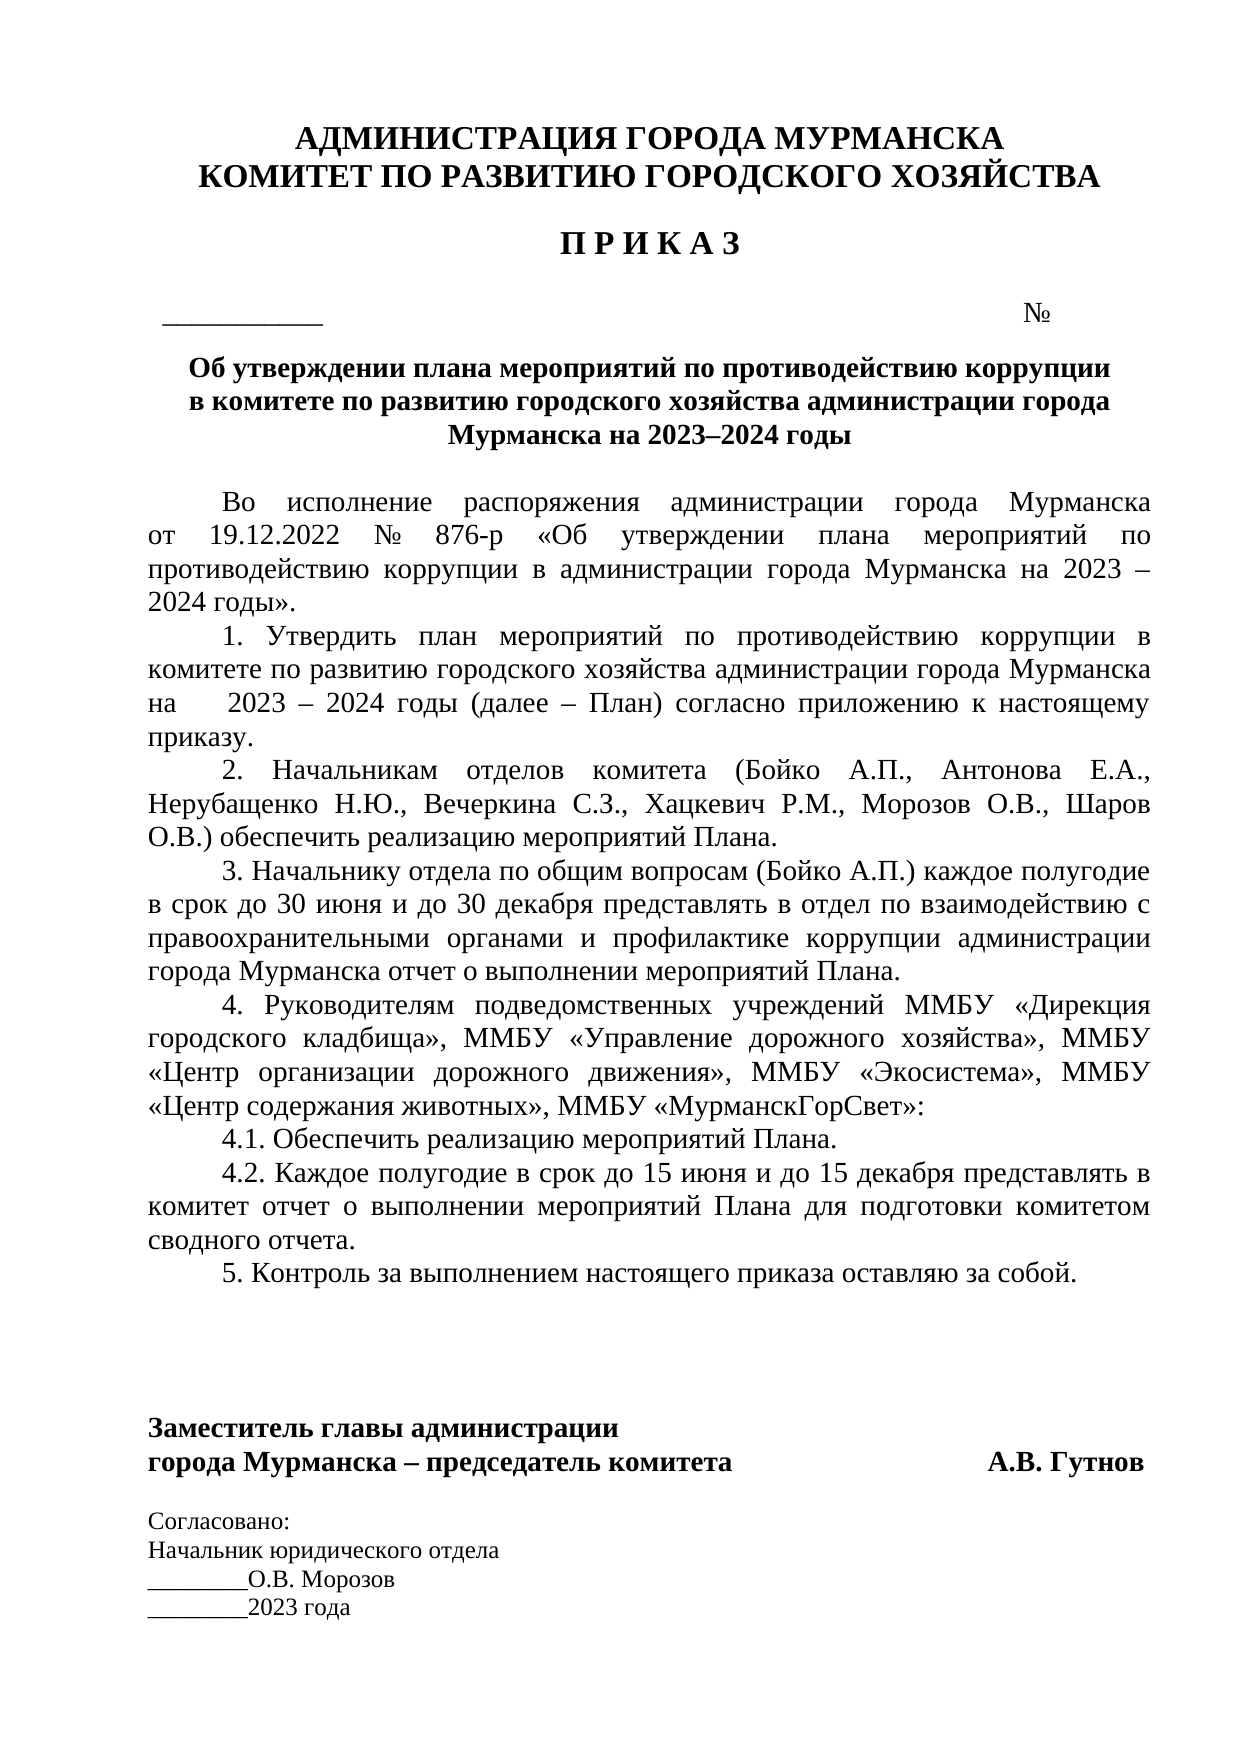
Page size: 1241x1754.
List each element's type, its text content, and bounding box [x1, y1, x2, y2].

text 3. Начальнику отдела по общим вопросам (Бойко А.П.) каждое полугодие в срок до 30 июня и до 30 декабря представлять в отдел по взаимодействию с правоохранительными органами и профилактике коррупции администрации города Мурманска отчет о выполнении мероприятий Плана. [148, 853, 1152, 987]
text П Р И К А З [148, 223, 1152, 262]
text 1. Утвердить план мероприятий по противодействию коррупции в комитете по развитию городского хозяйства администрации города Мурманска на 2023 – 2024 годы (далее – План) согласно приложению к настоящему приказу. [148, 618, 1152, 752]
text КОМИТЕТ ПО РАЗВИТИЮ ГОРОДСКОГО ХОЗЯЙСТВА [148, 156, 1152, 195]
text ___________ № [148, 295, 1152, 329]
text Во исполнение распоряжения администрации города Мурманска от 19.12.2022 № 876-р «Об утверждении плана мероприятий по противодействию коррупции в администрации города Мурманска на 2023 – 2024 годы». [148, 484, 1152, 618]
list ________2023 года [148, 1592, 1152, 1621]
list Начальник юридического отдела [148, 1535, 1152, 1564]
text 5. Контроль за выполнением настоящего приказа оставляю за собой. [148, 1255, 1152, 1289]
list ________О.В. Морозов [148, 1564, 1152, 1592]
text 4.2. Каждое полугодие в срок до 15 июня и до 15 декабря представлять в комитет отчет о выполнении мероприятий Плана для подготовки комитетом сводного отчета. [148, 1155, 1152, 1255]
text города Мурманска – председатель комитета А.В. Гутнов [148, 1444, 1152, 1477]
text АДМИНИСТРАЦИЯ ГОРОДА МУРМАНСКА [148, 118, 1152, 156]
text 4. Руководителям подведомственных учреждений ММБУ «Дирекция городского кладбища», ММБУ «Управление дорожного хозяйства», ММБУ «Центр организации дорожного движения», ММБУ «Экосистема», ММБУ «Центр содержания животных», ММБУ «МурманскГорСвет»: [148, 987, 1152, 1121]
text в комитете по развитию городского хозяйства администрации города Мурманска на 2023–2024 годы [148, 383, 1152, 450]
text 2. Начальникам отделов комитета (Бойко А.П., Антонова Е.А., Нерубащенко Н.Ю., Вечеркина С.З., Хацкевич Р.М., Морозов О.В., Шаров О.В.) обеспечить реализацию мероприятий Плана. [148, 752, 1152, 853]
text 4.1. Обеспечить реализацию мероприятий Плана. [148, 1121, 1152, 1155]
text Заместитель главы администрации [148, 1410, 1152, 1444]
list Согласовано: [148, 1506, 1152, 1535]
text Об утверждении плана мероприятий по противодействию коррупции [148, 350, 1152, 383]
